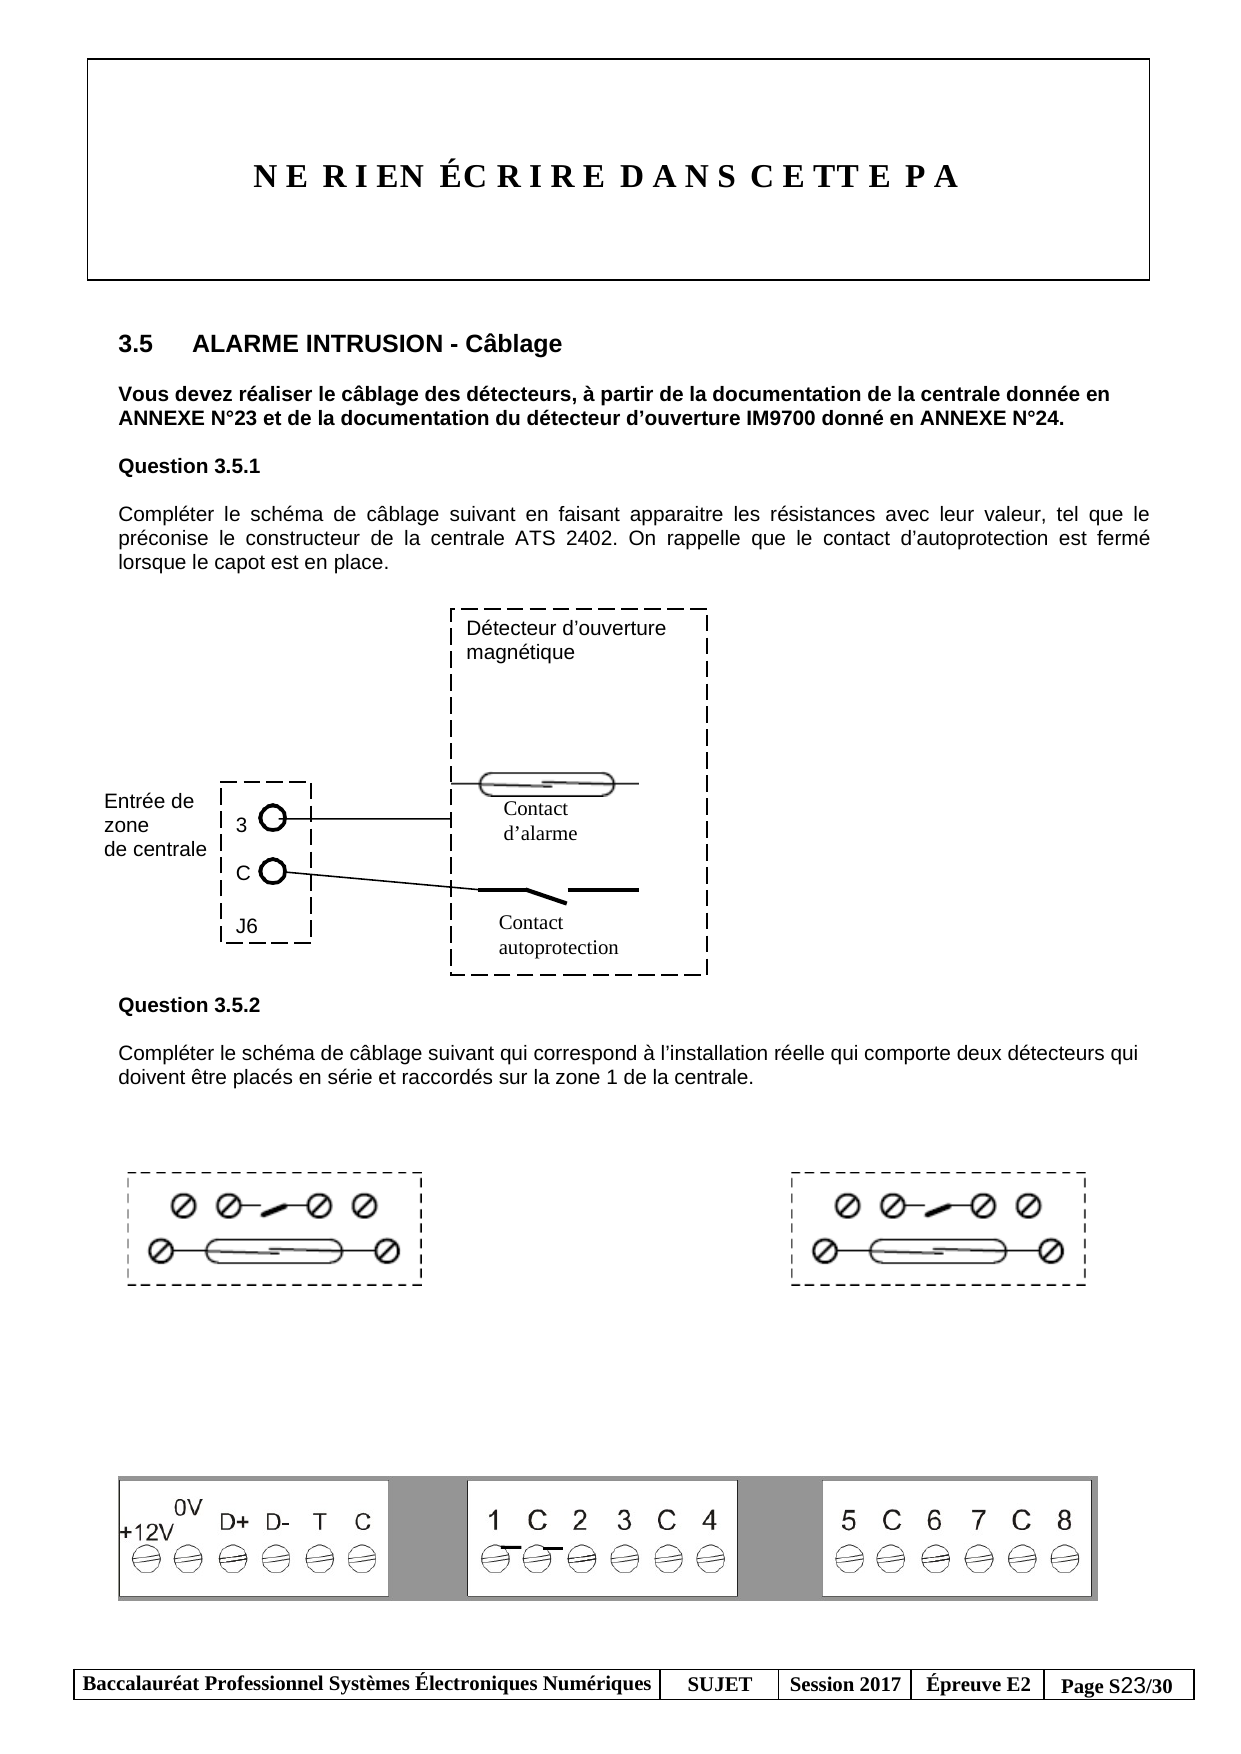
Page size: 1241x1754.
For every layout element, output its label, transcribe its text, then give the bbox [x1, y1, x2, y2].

picture [118, 1476, 1098, 1601]
text Compléter le schéma de câblage suivant en faisant apparaitre les résistances avec leur valeur, tel que le préconise le constructeur de la centrale ATS 2402. On rappelle que le contact d’autoprotection est fermé lorsque le capot est en place. [118, 502, 1152, 573]
text Question 3.5.1 [118, 454, 1209, 478]
subtitle ALARME INTRUSION - Câblage [118, 329, 1209, 358]
text de centrale [104, 837, 1209, 861]
picture [791, 1172, 1086, 1286]
picture [127, 1172, 422, 1286]
picture [451, 771, 639, 797]
subtitle Question 3.5.2 [118, 993, 1209, 1017]
subtitle Vous devez réaliser le câblage des détecteurs, à partir de la documentation de la centrale donnée en ANNEXE N°23 et de la documentation du détecteur d’ouverture IM9700 donné en ANNEXE N°24. [118, 382, 1141, 430]
picture [258, 857, 287, 885]
picture [258, 803, 287, 832]
text Entrée de zone [104, 789, 196, 837]
text Compléter le schéma de câblage suivant qui correspond à l’installation réelle qui comporte deux détecteurs qui doivent être placés en série et raccordés sur la zone 1 de la centrale. [118, 1041, 1191, 1089]
